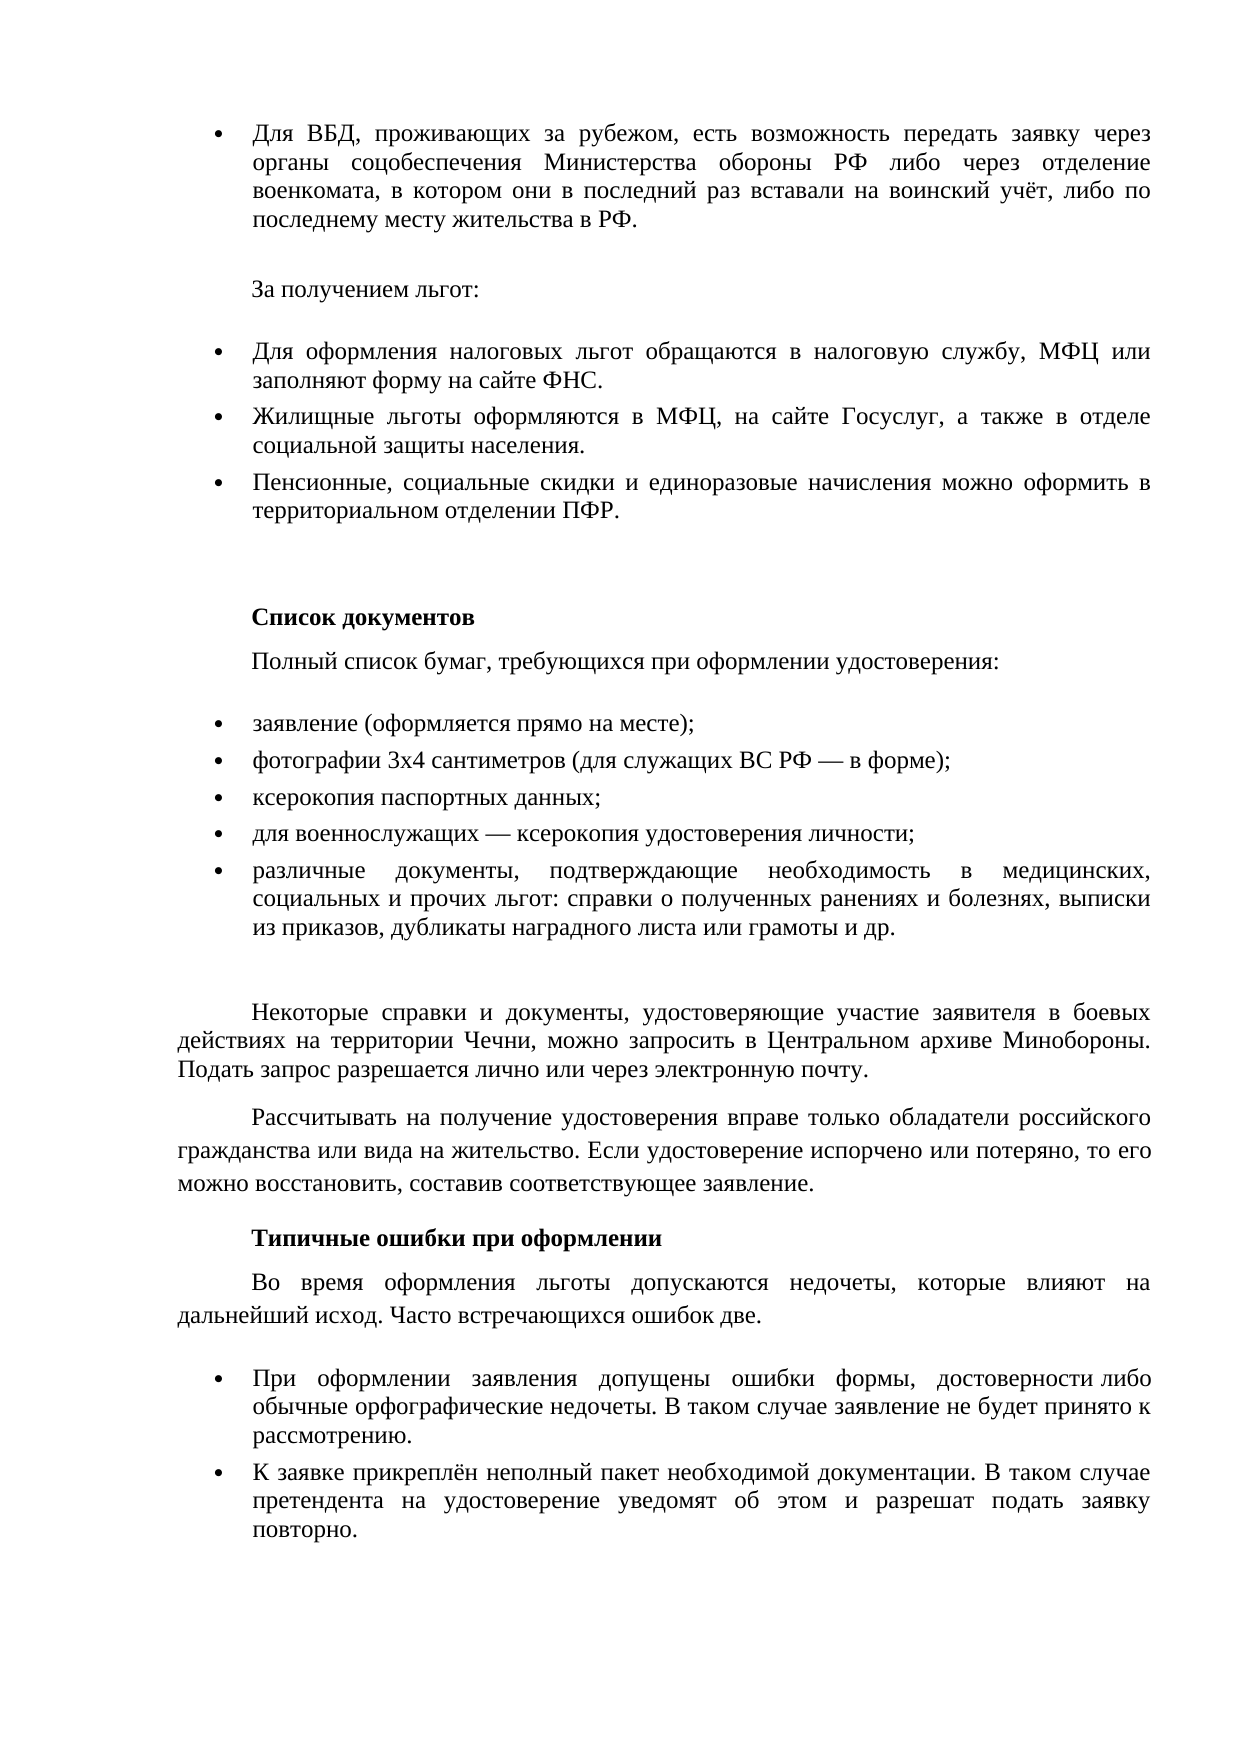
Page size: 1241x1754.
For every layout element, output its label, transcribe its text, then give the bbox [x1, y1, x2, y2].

list ксерокопия паспортных данных; [215, 782, 1152, 810]
list для военнослужащих — ксерокопия удостоверения личности; [215, 818, 1152, 847]
list Для оформления налоговых льгот обращаются в налоговую службу, MФЦ или заполняют форму на сайте ФНC. [215, 336, 1152, 394]
list При оформлении заявления допущены ошибки формы, достоверности либо обычные орфографические недочеты. В таком случае заявление не будет принято к рассмотрению. [215, 1363, 1152, 1449]
text За получением льгот: [177, 274, 1152, 303]
list Для ВБД, проживающих за рубежом, есть возможность передать заявку через органы соцобеспечения Министерства обороны РФ либо через отделение военкомата, в котором они в последний раз вставали на воинский учёт, либо по последнему месту жительства в РФ. [215, 118, 1152, 233]
list фотографии 3х4 сантиметров (для служащих ВС РФ — в форме); [215, 745, 1152, 774]
subtitle Типичные ошибки при оформлении [177, 1223, 1152, 1252]
subtitle Список документов [177, 602, 1152, 631]
list Жилищные льготы оформляются в MФЦ, на сайте Госуслуг, а также в отделе социальной защиты населения. [215, 401, 1152, 459]
text Рассчитывать на получение удостоверения вправе только обладатели российского гражданства или вида на жительство. Если удостоверение испорчено или потеряно, то его можно восстановить, составив соответствующее заявление. [177, 1102, 1152, 1197]
list различные документы, подтверждающие необходимость в медицинских, социальных и прочих льгот: справки о полученных ранениях и болезнях, выписки из приказов, дубликаты наградного листа или грамоты и др. [215, 855, 1152, 941]
text Некоторые справки и документы, удостоверяющие участие заявителя в боевых действиях на территории Чечни, можно запросить в Центральном архиве Минобороны. Подать запрос разрешается лично или через электронную почту. [177, 997, 1152, 1083]
text Во время оформления льготы допускаются недочеты, которые влияют на дальнейший исход. Часто встречающихся ошибок две. [177, 1267, 1152, 1329]
list заявление (оформляется прямо на месте); [215, 708, 1152, 737]
list Пенсионные, социальные скидки и единоразовые начисления можно оформить в территориальном отделении ПФР. [215, 467, 1152, 524]
list К заявке прикреплён неполный пакет необходимой документации. В таком случае претендента на удостоверение уведомят об этом и разрешат подать заявку повторно. [215, 1457, 1152, 1543]
text Полный список бумаг, требующихся при оформлении удостоверения: [177, 646, 1152, 675]
